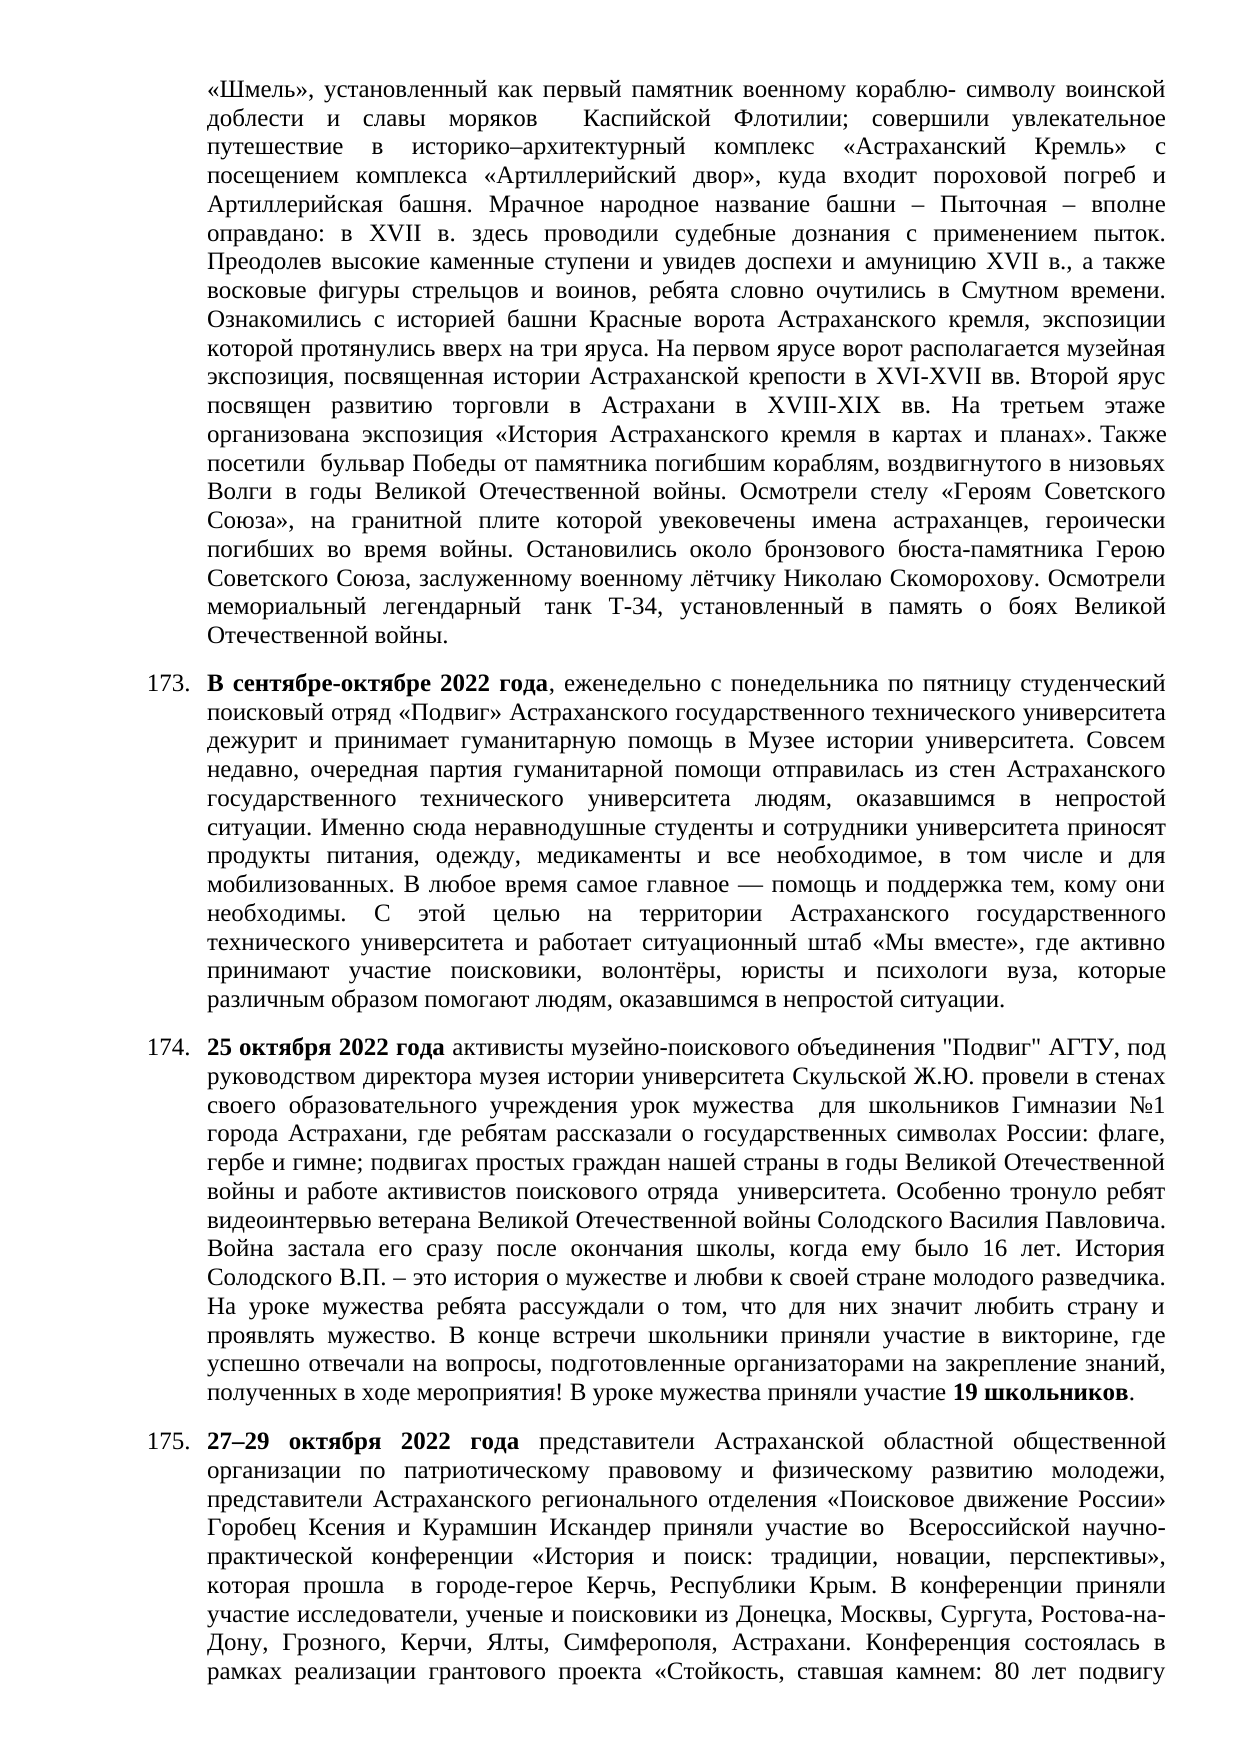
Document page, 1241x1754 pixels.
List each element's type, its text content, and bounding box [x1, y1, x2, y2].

list 25 октября 2022 года активисты музейно-поискового объединения "Подвиг" АГТУ, под руководством директора музея истории университета Скульской Ж.Ю. провели в стенах своего образовательного учреждения урок мужества для школьников Гимназии №1 города Астрахани, где ребятам рассказали о государственных символах России: флаге, гербе и гимне; подвигах простых граждан нашей страны в годы Великой Отечественной войны и работе активистов поискового отряда университета. Особенно тронуло ребят видеоинтервью ветерана Великой Отечественной войны Солодского Василия Павловича. Война застала его сразу после окончания школы, когда ему было 16 лет. История Солодского В.П. – это история о мужестве и любви к своей стране молодого разведчика. На уроке мужества ребята рассуждали о том, что для них значит любить страну и проявлять мужество. В конце встречи школьники приняли участие в викторине, где успешно отвечали на вопросы, подготовленные организаторами на закрепление знаний, полученных в ходе мероприятия! В уроке мужества приняли участие 19 школьников. [147, 1032, 1167, 1406]
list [147, 1426, 1167, 1685]
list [147, 74, 1167, 649]
list В сентябре-октябре 2022 года, еженедельно с понедельника по пятницу студенческий поисковый отряд «Подвиг» Астраханского государственного технического университета дежурит и принимает гуманитарную помощь в Музее истории университета. Совсем недавно, очередная партия гуманитарной помощи отправилась из стен Астраханского государственного технического университета людям, оказавшимся в непростой ситуации. Именно сюда неравнодушные студенты и сотрудники университета приносят продукты питания, одежду, медикаменты и все необходимое, в том числе и для мобилизованных. В любое время самое главное — помощь и поддержка тем, кому они необходимы. С этой целью на территории Астраханского государственного технического университета и работает ситуационный штаб «Мы вместе», где активно принимают участие поисковики, волонтёры, юристы и психологи вуза, которые различным образом помогают людям, оказавшимся в непростой ситуации. [147, 668, 1167, 1013]
